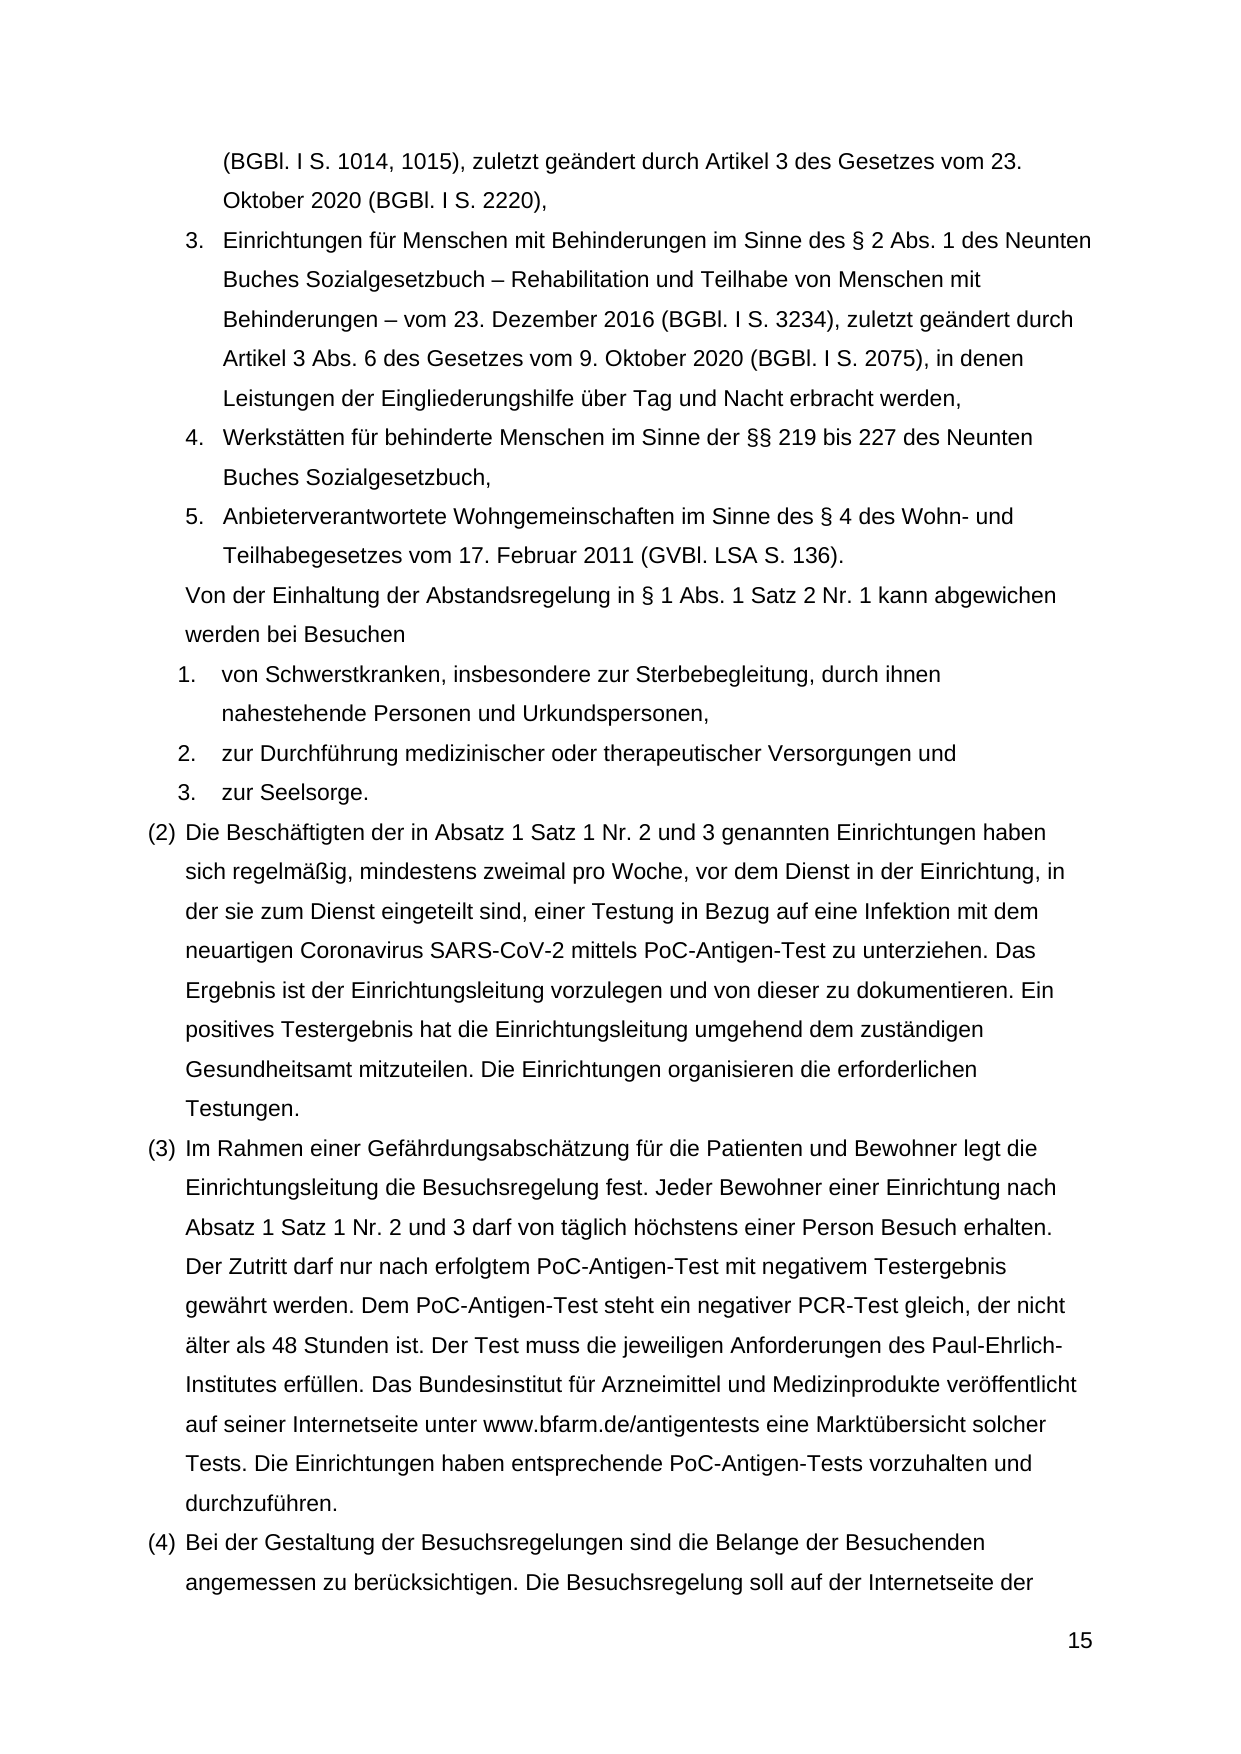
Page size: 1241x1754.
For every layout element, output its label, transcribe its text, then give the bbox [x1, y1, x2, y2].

list Werkstätten für behinderte Menschen im Sinne der §§ 219 bis 227 des Neunten Buches Sozialgesetzbuch, [185, 424, 1093, 490]
list Im Rahmen einer Gefährdungsabschätzung für die Patienten und Bewohner legt die Einrichtungsleitung die Besuchsregelung fest. Jeder Bewohner einer Einrichtung nach Absatz 1 Satz 1 Nr. 2 und 3 darf von täglich höchstens einer Person Besuch erhalten. Der Zutritt darf nur nach erfolgtem PoC-Antigen-Test mit negativem Testergebnis gewährt werden. Dem PoC-Antigen-Test steht ein negativer PCR-Test gleich, der nicht älter als 48 Stunden ist. Der Test muss die jeweiligen Anforderungen des Paul-Ehrlich-Institutes erfüllen. Das Bundesinstitut für Arzneimittel und Medizinprodukte veröffentlicht auf seiner Internetseite unter www.bfarm.de/antigentests eine Marktübersicht solcher Tests. Die Einrichtungen haben entsprechende PoC-Antigen-Tests vorzuhalten und durchzuführen. [148, 1134, 1093, 1516]
list zur Seelsorge. [177, 779, 1093, 806]
list von Schwerstkranken, insbesondere zur Sterbebegleitung, durch ihnen nahestehende Personen und Urkundspersonen, [177, 661, 1093, 727]
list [148, 1529, 1093, 1595]
text Von der Einhaltung der Abstandsregelung in § 1 Abs. 1 Satz 2 Nr. 1 kann abgewichen werden bei Besuchen [185, 582, 1093, 648]
list Anbieterverantwortete Wohngemeinschaften im Sinne des § 4 des Wohn- und Teilhabegesetzes vom 17. Februar 2011 (GVBl. LSA S. 136). [185, 503, 1093, 569]
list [185, 148, 1093, 213]
list Die Beschäftigten der in Absatz 1 Satz 1 Nr. 2 und 3 genannten Einrichtungen haben sich regelmäßig, mindestens zweimal pro Woche, vor dem Dienst in der Einrichtung, in der sie zum Dienst eingeteilt sind, einer Testung in Bezug auf eine Infektion mit dem neuartigen Coronavirus SARS-CoV-2 mittels PoC-Antigen-Test zu unterziehen. Das Ergebnis ist der Einrichtungsleitung vorzulegen und von dieser zu dokumentieren. Ein positives Testergebnis hat die Einrichtungsleitung umgehend dem zuständigen Gesundheitsamt mitzuteilen. Die Einrichtungen organisieren die erforderlichen Testungen. [148, 819, 1093, 1121]
list zur Durchführung medizinischer oder therapeutischer Versorgungen und [177, 740, 1093, 766]
list Einrichtungen für Menschen mit Behinderungen im Sinne des § 2 Abs. 1 des Neunten Buches Sozialgesetzbuch – Rehabilitation und Teilhabe von Menschen mit Behinderungen – vom 23. Dezember 2016 (BGBl. I S. 3234), zuletzt geändert durch Artikel 3 Abs. 6 des Gesetzes vom 9. Oktober 2020 (BGBl. I S. 2075), in denen Leistungen der Eingliederungshilfe über Tag und Nacht erbracht werden, [185, 227, 1093, 411]
